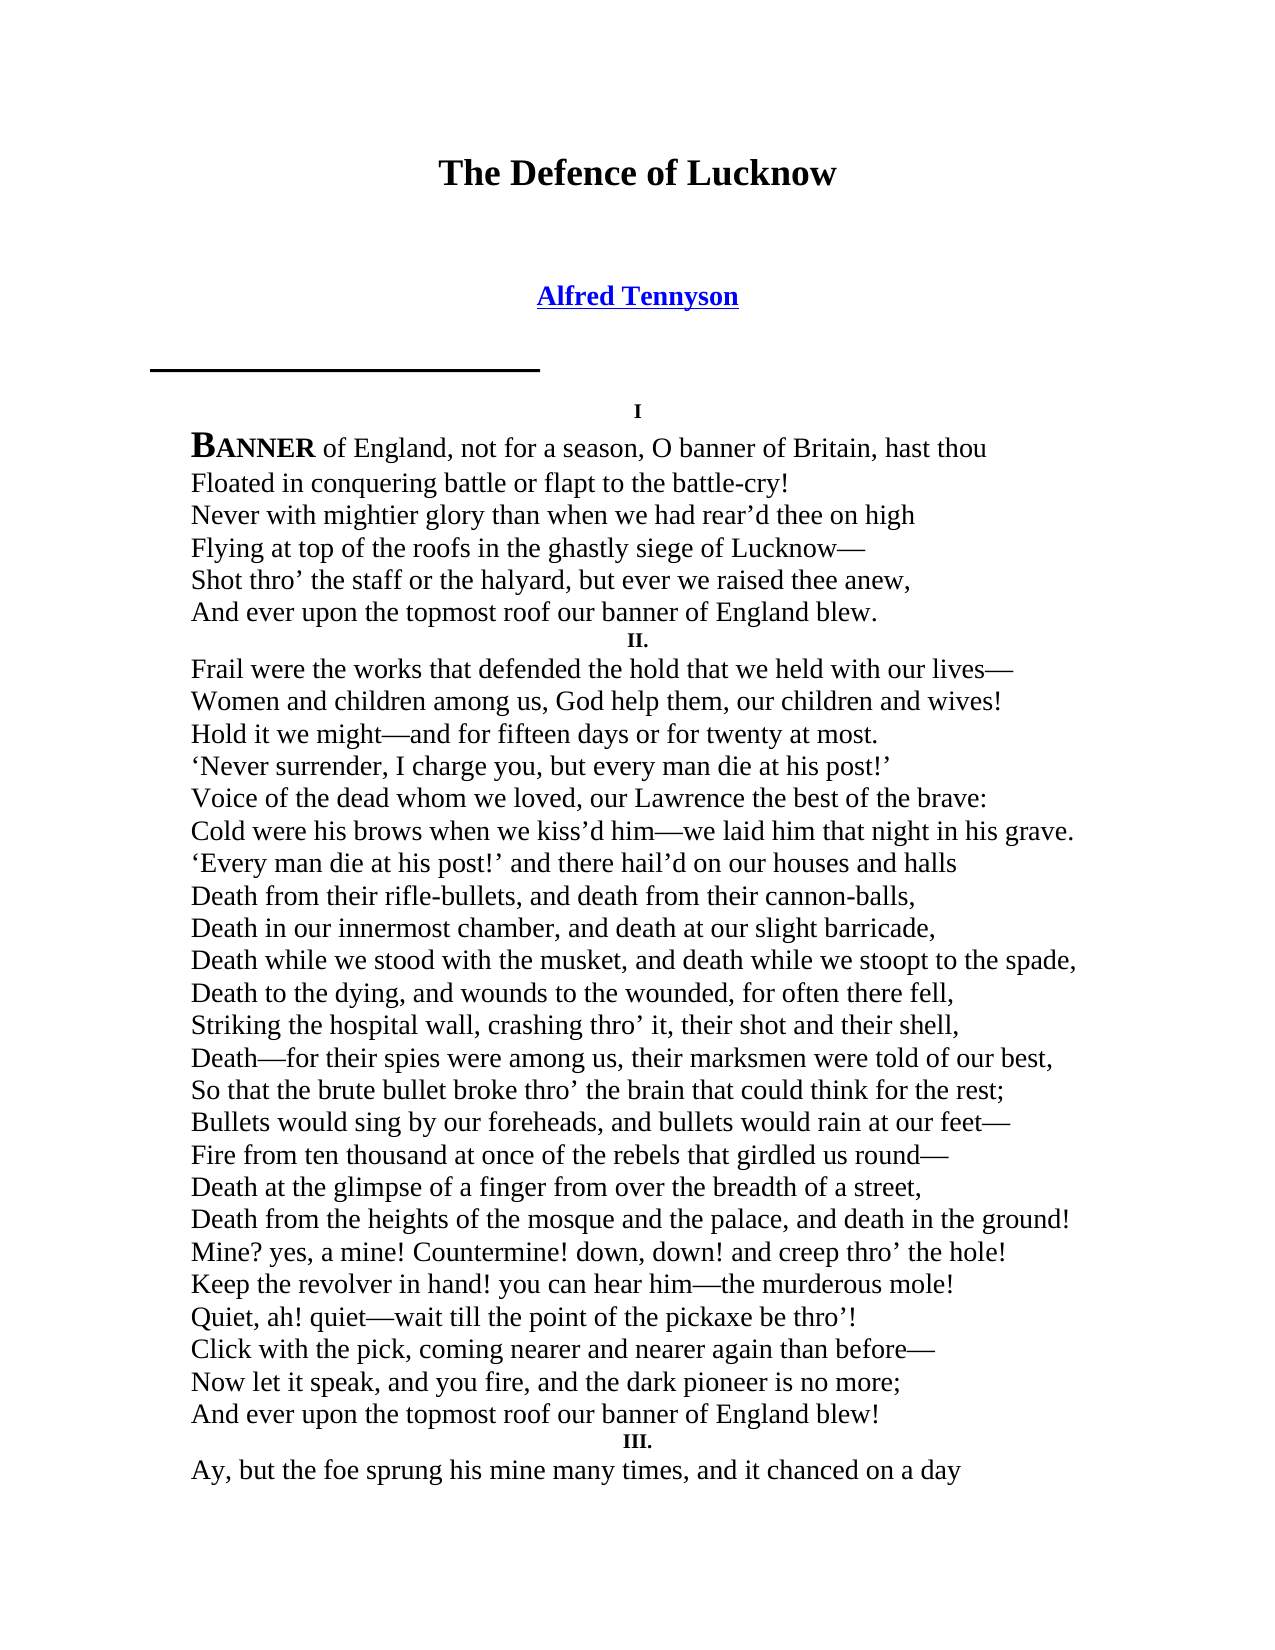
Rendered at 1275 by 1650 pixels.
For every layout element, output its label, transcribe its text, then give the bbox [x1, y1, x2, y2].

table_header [189, 397, 1086, 1487]
text Alfred Tennyson [150, 279, 1125, 312]
text The Defence of Lucknow [150, 150, 1125, 193]
